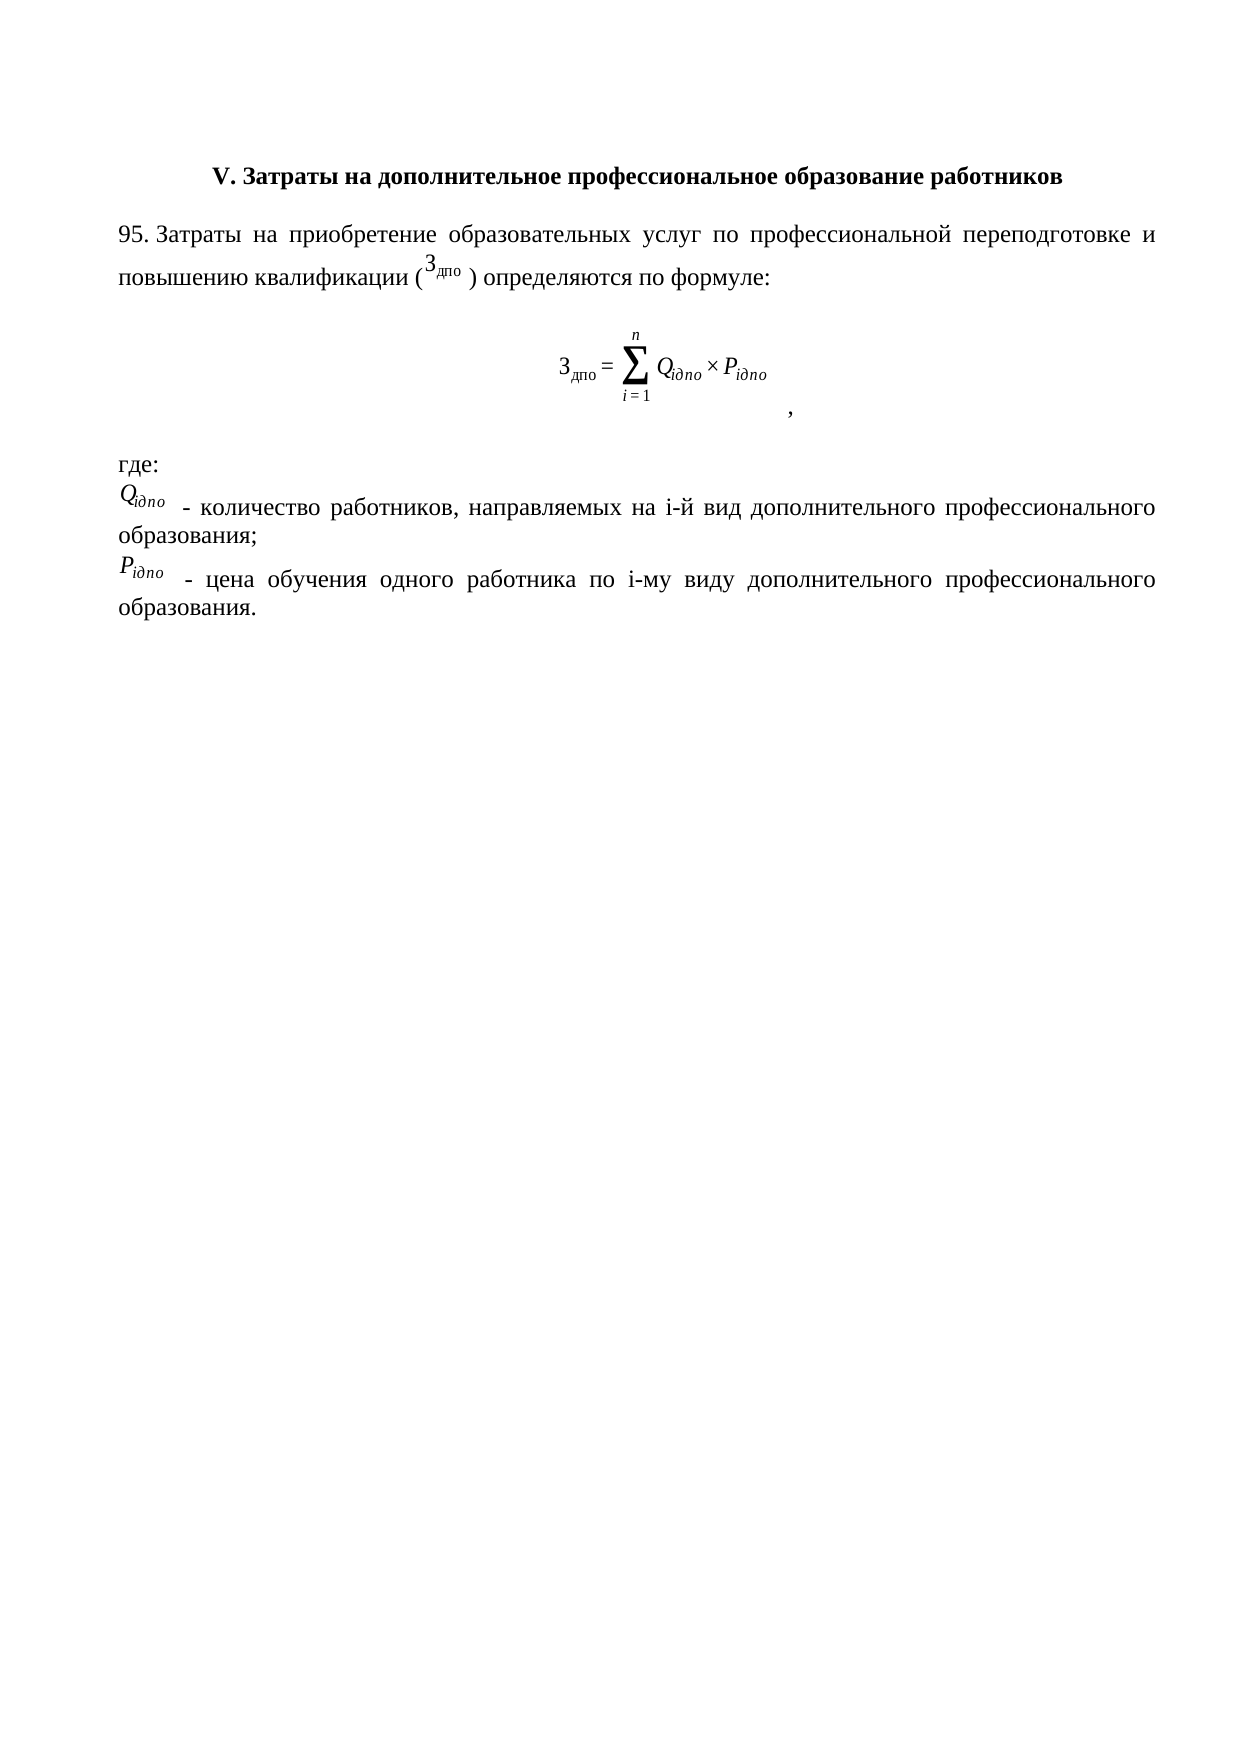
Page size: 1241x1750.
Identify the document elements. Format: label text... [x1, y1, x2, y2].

text , [118, 319, 1157, 420]
text - цена обучения одного работника по i-му виду дополнительного профессионального образования. [118, 549, 1157, 621]
text 95. Затраты на приобретение образовательных услуг по профессиональной переподготовке и повышению квалификации () определяются по формуле: [118, 219, 1157, 291]
text - количество работников, направляемых на i-й вид дополнительного профессионального образования; [118, 478, 1157, 549]
subtitle V. Затраты на дополнительное профессиональное образование работников [118, 161, 1157, 190]
text где: [118, 449, 1157, 478]
